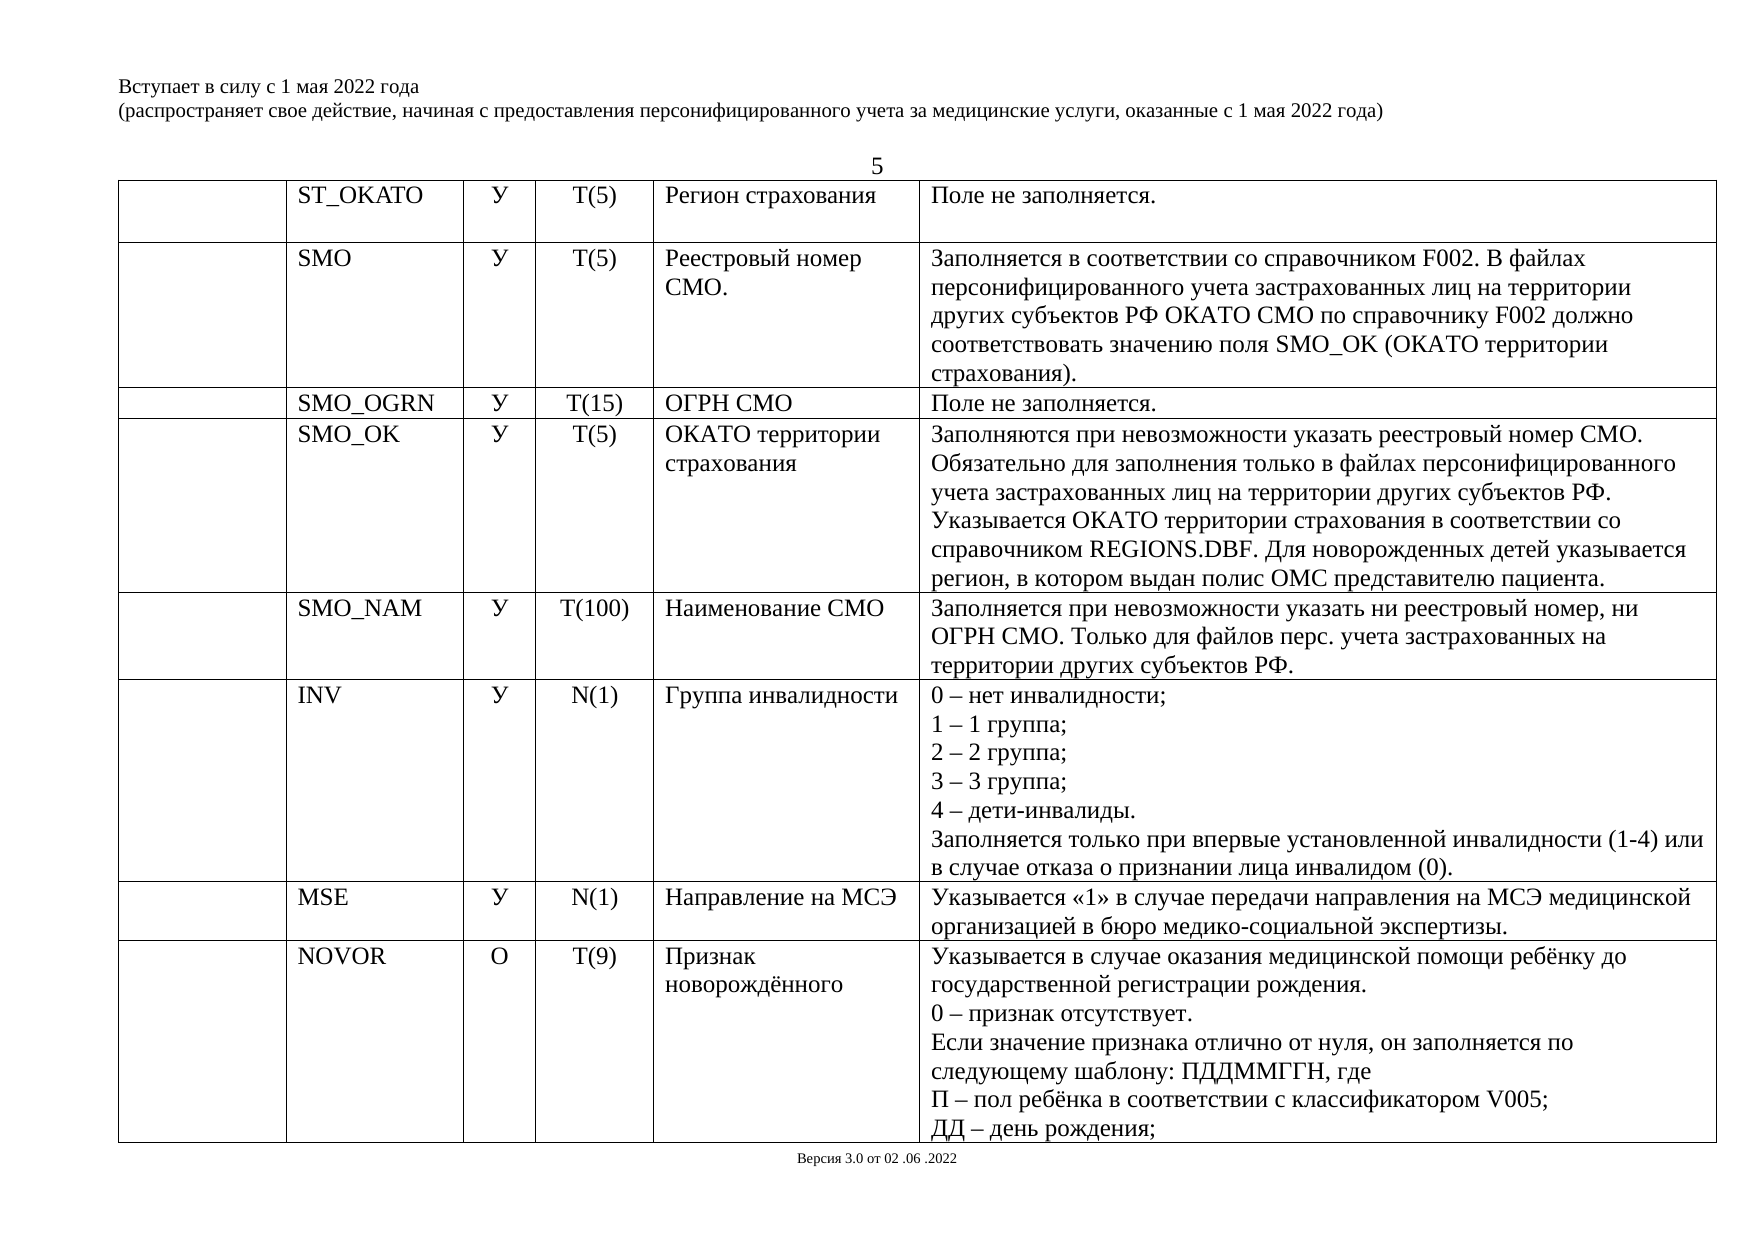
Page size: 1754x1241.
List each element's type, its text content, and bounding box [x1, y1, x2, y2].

table_cell SMO [287, 243, 463, 387]
table_cell ОГРН СМО [654, 388, 919, 418]
table_cell Реестровый номер СМО. [654, 243, 919, 387]
table_cell У [464, 243, 535, 387]
table_cell T(5) [536, 419, 653, 592]
table_cell SMO_OGRN [287, 388, 463, 418]
table_cell [119, 243, 286, 387]
table_cell Группа инвалидности [654, 680, 919, 881]
table_cell [119, 593, 286, 679]
table_cell [119, 882, 286, 940]
table_cell Т(100) [536, 593, 653, 679]
table_cell Заполняются при невозможности указать реестровый номер СМО. Обязательно для заполнения только в файлах персонифицированного учета застрахованных лиц на территории других субъектов РФ. Указывается ОКАТО территории страхования в соответствии со справочником REGIONS.DBF. Для новорожденных детей указывается регион, в котором выдан полис ОМС представителю пациента. [920, 419, 1716, 592]
table_cell SMO_NAM [287, 593, 463, 679]
table_cell ST_OKATO [287, 181, 463, 242]
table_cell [654, 941, 919, 1142]
table_cell Поле не заполняется. [920, 388, 1716, 418]
table_cell Указывается «1» в случае передачи направления на МСЭ медицинской организацией в бюро медико-социальной экспертизы. [920, 882, 1716, 940]
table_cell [920, 941, 1716, 1142]
table_cell SMO_OK [287, 419, 463, 592]
table_cell Поле не заполняется. [920, 181, 1716, 242]
table_cell О [464, 941, 535, 1142]
table_cell MSE [287, 882, 463, 940]
table_cell Регион страхования [654, 181, 919, 242]
table_cell У [464, 419, 535, 592]
table_cell 0 – нет инвалидности; 1 – 1 группа; 2 – 2 группа; 3 – 3 группа; 4 – дети-инвалиды. Заполняется только при впервые установленной инвалидности (1-4) или в случае отказа о признании лица инвалидом (0). [920, 680, 1716, 881]
table_cell NOVOR [287, 941, 463, 1142]
table_cell N(1) [536, 882, 653, 940]
table_cell [119, 388, 286, 418]
table_cell Наименование СМО [654, 593, 919, 679]
table_cell T(5) [536, 243, 653, 387]
table_cell [119, 680, 286, 881]
table_cell T(15) [536, 388, 653, 418]
table_cell [119, 181, 286, 242]
table_cell ОКАТО территории страхования [654, 419, 919, 592]
table_cell [119, 941, 286, 1142]
table_cell T(5) [536, 181, 653, 242]
table_cell У [464, 388, 535, 418]
table_cell Заполняется в соответствии со справочником F002. В файлах персонифицированного учета застрахованных лиц на территории других субъектов РФ ОКАТО СМО по справочнику F002 должно соответствовать значению поля SMO_OK (ОКАТО территории страхования). [920, 243, 1716, 387]
table_cell Т(9) [536, 941, 653, 1142]
table_cell N(1) [536, 680, 653, 881]
table_cell Заполняется при невозможности указать ни реестровый номер, ни ОГРН СМО. Только для файлов перс. учета застрахованных на территории других субъектов РФ. [920, 593, 1716, 679]
table_cell У [464, 593, 535, 679]
table_cell INV [287, 680, 463, 881]
table_cell У [464, 882, 535, 940]
table_cell У [464, 680, 535, 881]
table_cell Направление на МСЭ [654, 882, 919, 940]
table_cell У [464, 181, 535, 242]
table_cell [119, 419, 286, 592]
